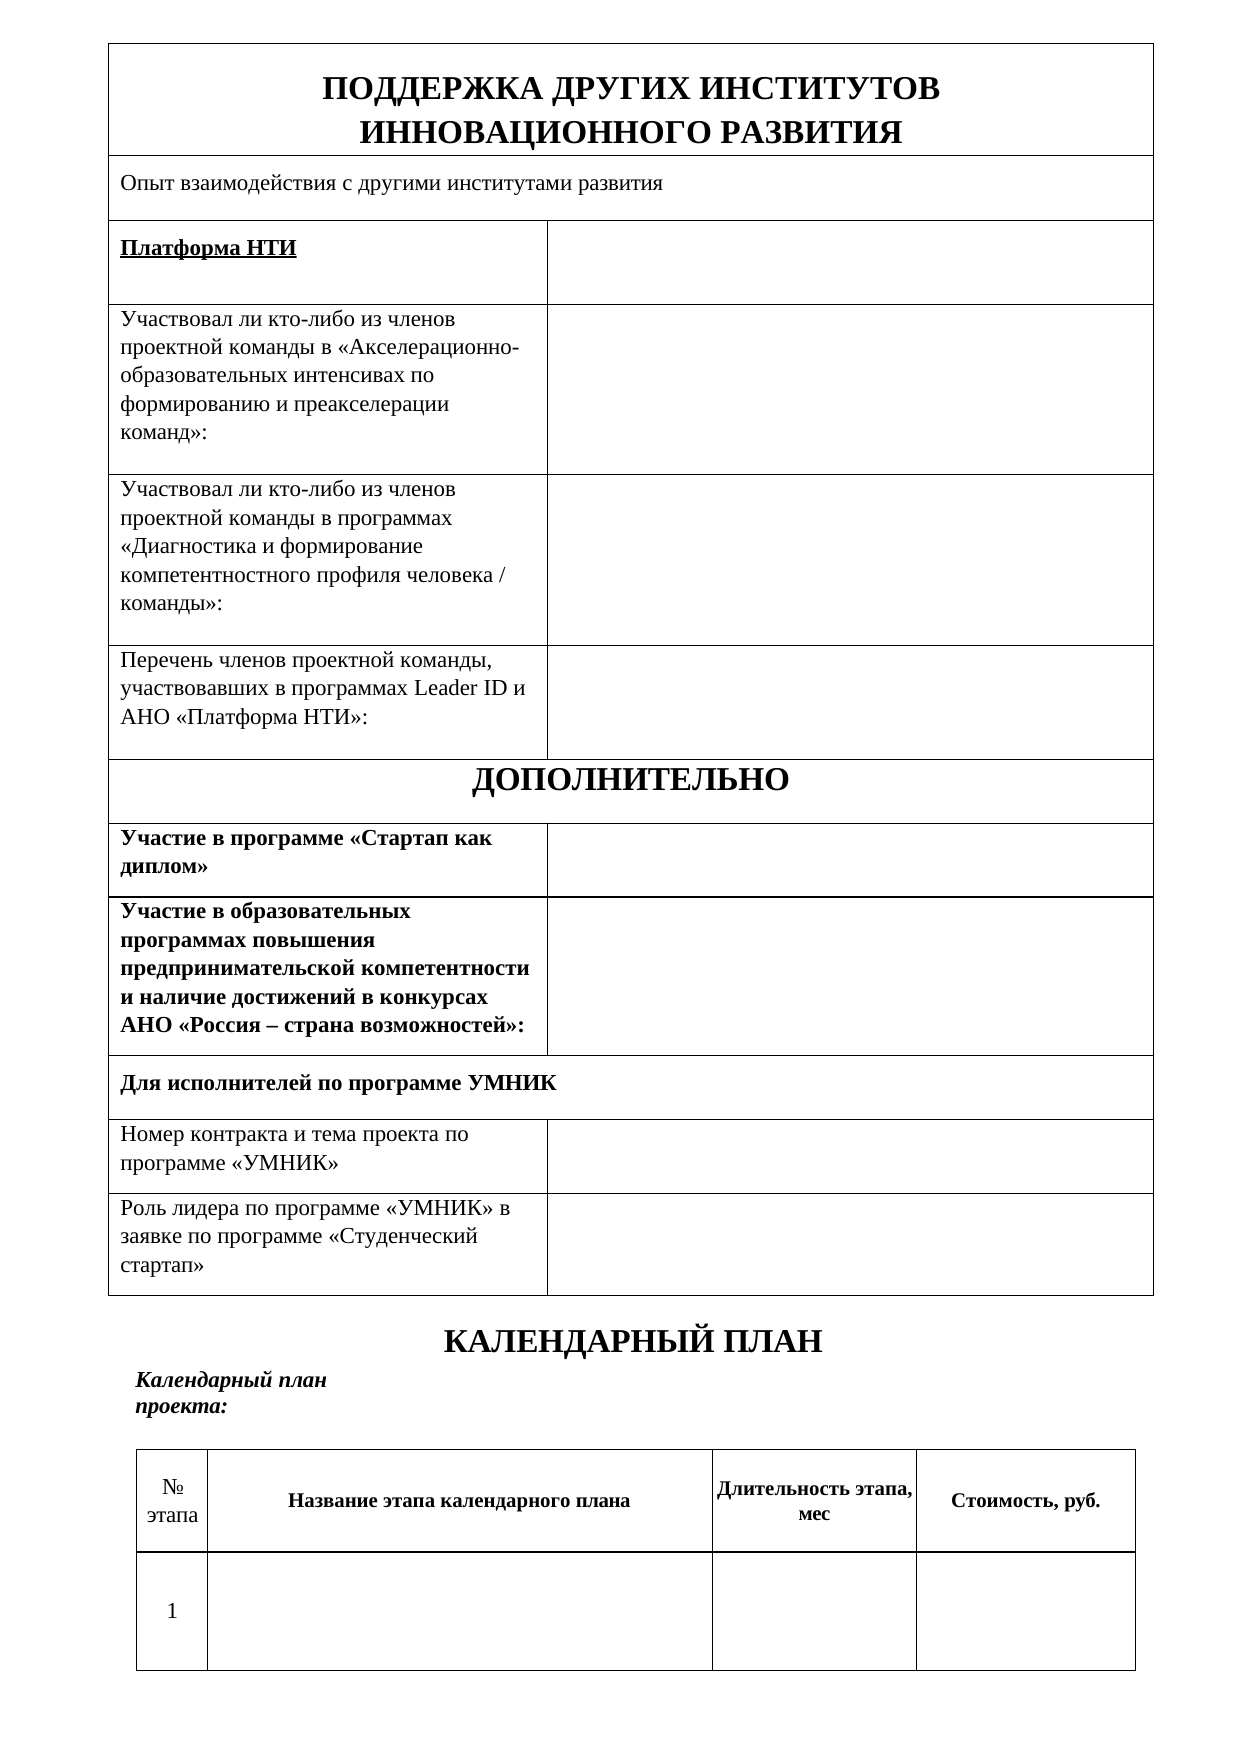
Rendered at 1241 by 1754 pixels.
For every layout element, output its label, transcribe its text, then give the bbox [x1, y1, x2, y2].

table_cell 1 [137, 1553, 207, 1669]
table_cell Участие в образовательных программах повышения предпринимательской компетентности и наличие достижений в конкурсах АНО «Россия – страна возможностей»: [109, 898, 547, 1055]
table_cell [713, 1553, 916, 1669]
table_cell Участвовал ли кто-либо из членов проектной команды в программах «Диагностика и формирование компетентностного профиля человека / команды»: [109, 475, 547, 644]
table_cell Опыт взаимодействия с другими институтами развития [109, 156, 1153, 220]
table_header Название этапа календарного плана [208, 1450, 712, 1551]
table_cell [548, 475, 1153, 644]
table_cell [548, 1120, 1153, 1193]
table_header Стоимость, руб. [917, 1450, 1135, 1551]
table_cell Перечень членов проектной команды, участвовавших в программах Leader ID и АНО «Платформа НТИ»: [109, 646, 547, 758]
table_cell ДОПОЛНИТЕЛЬНО [109, 760, 1153, 823]
table_cell [208, 1553, 712, 1669]
text Календарный план проекта: [135, 1366, 427, 1419]
table_header ПОДДЕРЖКА ДРУГИХ ИНСТИТУТОВ ИННОВАЦИОННОГО РАЗВИТИЯ [109, 44, 1153, 155]
table_cell [917, 1553, 1135, 1669]
table_cell [548, 221, 1153, 303]
table_header Длительность этапа, мес [713, 1450, 916, 1551]
table_cell Платформа НТИ [109, 221, 547, 303]
table_cell [548, 1194, 1153, 1295]
table_header № этапа [137, 1450, 207, 1551]
table_cell [548, 898, 1153, 1055]
table_cell Роль лидера по программе «УМНИК» в заявке по программе «Студенческий стартап» [109, 1194, 547, 1295]
text КАЛЕНДАРНЫЙ ПЛАН [443, 1322, 1213, 1360]
table_cell Для исполнителей по программе УМНИК [109, 1056, 1153, 1119]
table_cell Участие в программе «Стартап как диплом» [109, 824, 547, 896]
table_cell Участвовал ли кто-либо из членов проектной команды в «Акселерационно- образовательных интенсивах по формированию и преакселерации команд»: [109, 305, 547, 474]
table_cell [548, 824, 1153, 896]
table_cell [548, 305, 1153, 474]
table_cell Номер контракта и тема проекта по программе «УМНИК» [109, 1120, 547, 1193]
table_cell [548, 646, 1153, 758]
